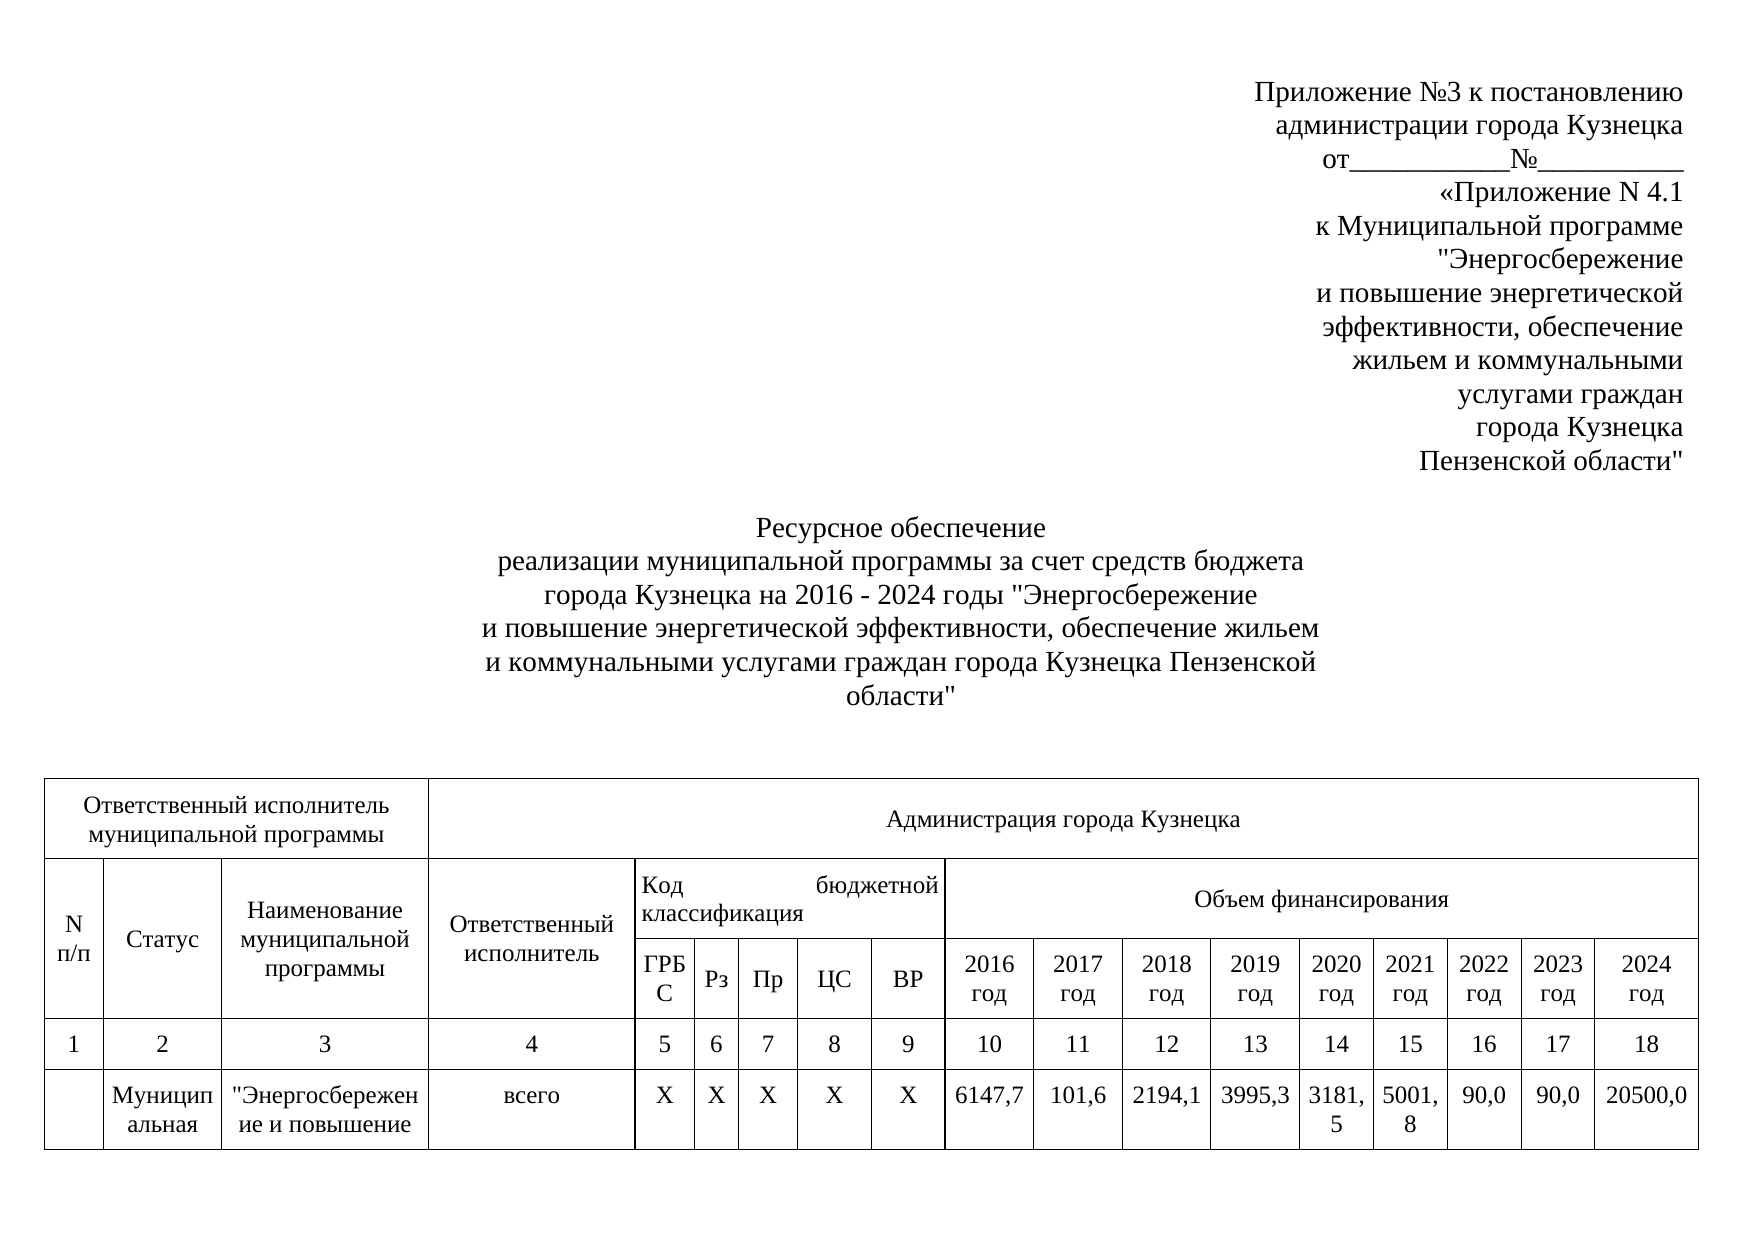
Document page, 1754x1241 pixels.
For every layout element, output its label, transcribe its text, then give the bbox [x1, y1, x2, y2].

table_cell 2 [104, 1019, 221, 1069]
table_cell 2194,1 [1123, 1070, 1210, 1148]
table_cell 18 [1595, 1019, 1698, 1069]
table_cell [45, 1070, 103, 1148]
table_cell 5 [636, 1019, 694, 1069]
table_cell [222, 1070, 428, 1148]
table_cell 20500,0 [1595, 1070, 1698, 1148]
table_cell 3 [222, 1019, 428, 1069]
table_cell 11 [1034, 1019, 1122, 1069]
text «Приложение N 4.1 [118, 174, 1683, 208]
table_cell 15 [1374, 1019, 1447, 1069]
table_cell всего [429, 1070, 634, 1148]
table_cell 12 [1123, 1019, 1210, 1069]
table_cell 2019 год [1211, 939, 1299, 1018]
table_cell 2017 год [1034, 939, 1122, 1018]
table_cell N п/п [45, 859, 103, 1018]
text и повышение энергетической [118, 275, 1683, 309]
table_cell 2024 год [1595, 939, 1698, 1018]
table_cell 101,6 [1034, 1070, 1122, 1148]
table_header Ответственный исполнитель муниципальной программы [45, 779, 428, 858]
table_cell 2016 год [946, 939, 1033, 1018]
table_cell Статус [104, 859, 221, 1018]
table_cell Код бюджетной классификация [636, 859, 944, 938]
text от___________№__________ [118, 141, 1683, 174]
table_cell 90,0 [1522, 1070, 1594, 1148]
text "Энергосбережение [118, 242, 1683, 275]
text к Муниципальной программе [118, 208, 1683, 242]
table_cell 3995,3 [1211, 1070, 1299, 1148]
table_cell X [695, 1070, 738, 1148]
table_cell 10 [946, 1019, 1033, 1069]
table_cell 2023 год [1522, 939, 1594, 1018]
text Ресурсное обеспечение [118, 510, 1683, 543]
table_cell 9 [872, 1019, 944, 1069]
text Приложение №3 к постановлению [118, 74, 1683, 107]
text услугами граждан [118, 376, 1683, 409]
text и повышение энергетической эффективности, обеспечение жильем [118, 611, 1683, 644]
table_cell 6 [695, 1019, 738, 1069]
table_cell Рз [695, 939, 738, 1018]
table_cell 2020 год [1300, 939, 1373, 1018]
table_cell ЦС [798, 939, 871, 1018]
table_cell ВР [872, 939, 944, 1018]
text и коммунальными услугами граждан города Кузнецка Пензенской [118, 644, 1683, 678]
table_cell Наименование муниципальной программы [222, 859, 428, 1018]
text области" [118, 678, 1683, 711]
text реализации муниципальной программы за счет средств бюджета [118, 543, 1683, 577]
table_cell 14 [1300, 1019, 1373, 1069]
table_cell X [798, 1070, 871, 1148]
table_cell 8 [798, 1019, 871, 1069]
table_header Администрация города Кузнецка [429, 779, 1698, 858]
table_cell X [872, 1070, 944, 1148]
table_cell Пр [739, 939, 797, 1018]
text администрации города Кузнецка [118, 107, 1683, 141]
table_cell X [739, 1070, 797, 1148]
table_cell 2022 год [1448, 939, 1521, 1018]
table_cell 17 [1522, 1019, 1594, 1069]
table_cell 90,0 [1448, 1070, 1521, 1148]
table_cell 16 [1448, 1019, 1521, 1069]
text Пензенской области" [118, 443, 1683, 476]
table_cell 5001,8 [1374, 1070, 1447, 1148]
table_cell ГРБС [636, 939, 694, 1018]
text жильем и коммунальными [118, 342, 1683, 376]
table_cell Объем финансирования [946, 859, 1698, 938]
table_cell 1 [45, 1019, 103, 1069]
text эффективности, обеспечение [118, 309, 1683, 342]
table_cell 7 [739, 1019, 797, 1069]
table_cell 2018 год [1123, 939, 1210, 1018]
table_cell 6147,7 [946, 1070, 1033, 1148]
table_cell 2021 год [1374, 939, 1447, 1018]
table_cell Ответственный исполнитель [429, 859, 634, 1018]
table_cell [104, 1070, 221, 1148]
table_cell 13 [1211, 1019, 1299, 1069]
table_cell 3181,5 [1300, 1070, 1373, 1148]
table_cell X [636, 1070, 694, 1148]
text города Кузнецка на 2016 - 2024 годы "Энергосбережение [118, 577, 1683, 611]
table_cell 4 [429, 1019, 634, 1069]
text города Кузнецка [118, 409, 1683, 443]
